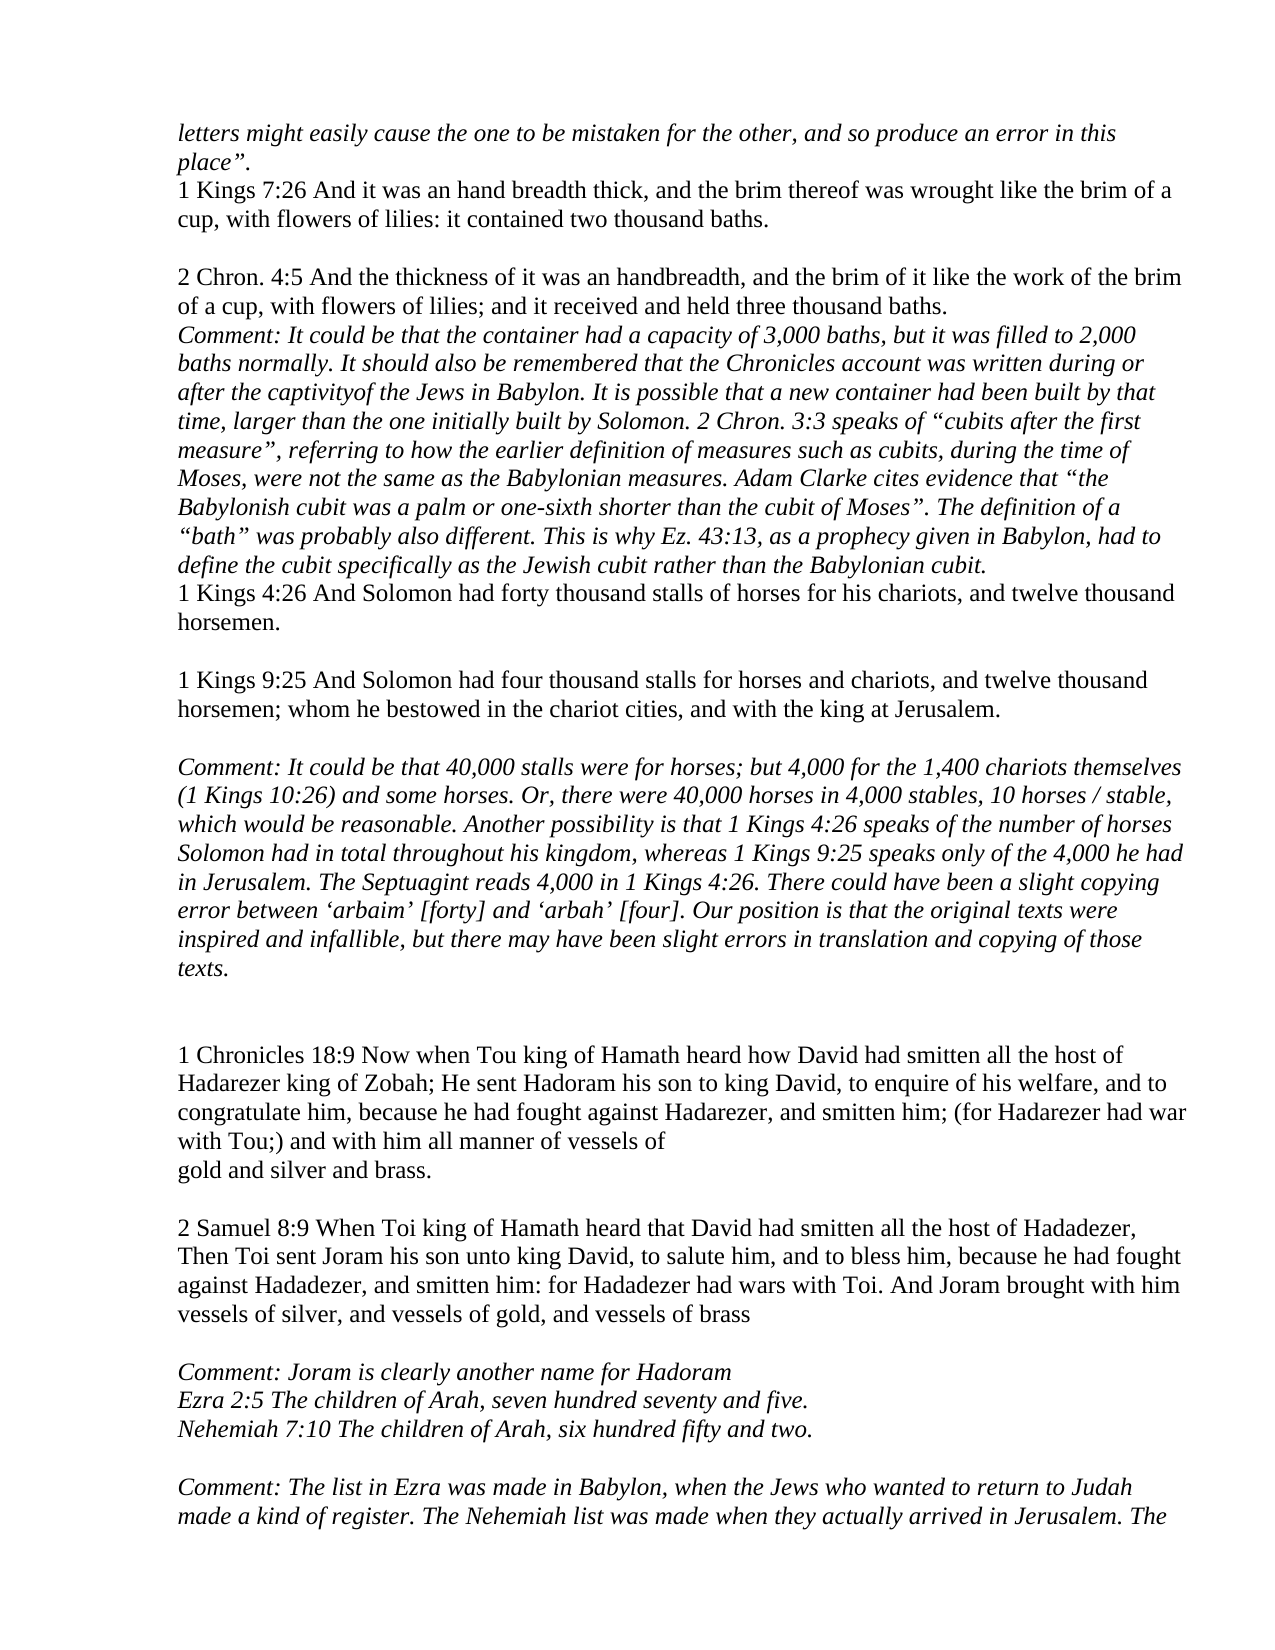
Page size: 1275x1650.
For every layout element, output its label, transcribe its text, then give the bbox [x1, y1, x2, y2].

text 2 Chron. 4:5 And the thickness of it was an handbreadth, and the brim of it like the work of the brim of a cup, with flowers of lilies; and it received and held three thousand baths. Comment: It could be that the container had a capacity of 3,000 baths, but it was filled to 2,000 baths normally. It should also be remembered that the Chronicles account was written during or after the captivityof the Jews in Babylon. It is possible that a new container had been built by that time, larger than the one initially built by Solomon. 2 Chron. 3:3 speaks of “cubits after the first measure”, referring to how the earlier definition of measures such as cubits, during the time of Moses, were not the same as the Babylonian measures. Adam Clarke cites evidence that “the Babylonish cubit was a palm or one-sixth shorter than the cubit of Moses”. The definition of a “bath” was probably also different. This is why Ez. 43:13, as a prophecy given in Babylon, had to define the cubit specifically as the Jewish cubit rather than the Babylonian cubit. 1 Kings 4:26 And Solomon had forty thousand stalls of horses for his chariots, and twelve thousand horsemen. [177, 262, 1186, 636]
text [177, 118, 1186, 233]
text Comment: Joram is clearly another name for Hadoram Ezra 2:5 The children of Arah, seven hundred seventy and five. Nehemiah 7:10 The children of Arah, six hundred fifty and two. [177, 1357, 1186, 1443]
text 2 Samuel 8:9 When Toi king of Hamath heard that David had smitten all the host of Hadadezer, Then Toi sent Joram his son unto king David, to salute him, and to bless him, because he had fought against Hadadezer, and smitten him: for Hadadezer had wars with Toi. And Joram brought with him vessels of silver, and vessels of gold, and vessels of brass [177, 1213, 1186, 1328]
text 1 Chronicles 18:9 Now when Tou king of Hamath heard how David had smitten all the host of Hadarezer king of Zobah; He sent Hadoram his son to king David, to enquire of his welfare, and to congratulate him, because he had fought against Hadarezer, and smitten him; (for Hadarezer had war with Tou;) and with him all manner of vessels of gold and silver and brass. [177, 1011, 1186, 1183]
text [177, 1472, 1186, 1530]
text 1 Kings 9:25 And Solomon had four thousand stalls for horses and chariots, and twelve thousand horsemen; whom he bestowed in the chariot cities, and with the king at Jerusalem. [177, 665, 1186, 723]
text Comment: It could be that 40,000 stalls were for horses; but 4,000 for the 1,400 chariots themselves (1 Kings 10:26) and some horses. Or, there were 40,000 horses in 4,000 stables, 10 horses / stable, which would be reasonable. Another possibility is that 1 Kings 4:26 speaks of the number of horses Solomon had in total throughout his kingdom, whereas 1 Kings 9:25 speaks only of the 4,000 he had in Jerusalem. The Septuagint reads 4,000 in 1 Kings 4:26. There could have been a slight copying error between ‘arbaim’ [forty] and ‘arbah’ [four]. Our position is that the original texts were inspired and infallible, but there may have been slight errors in translation and copying of those texts. [177, 752, 1186, 982]
